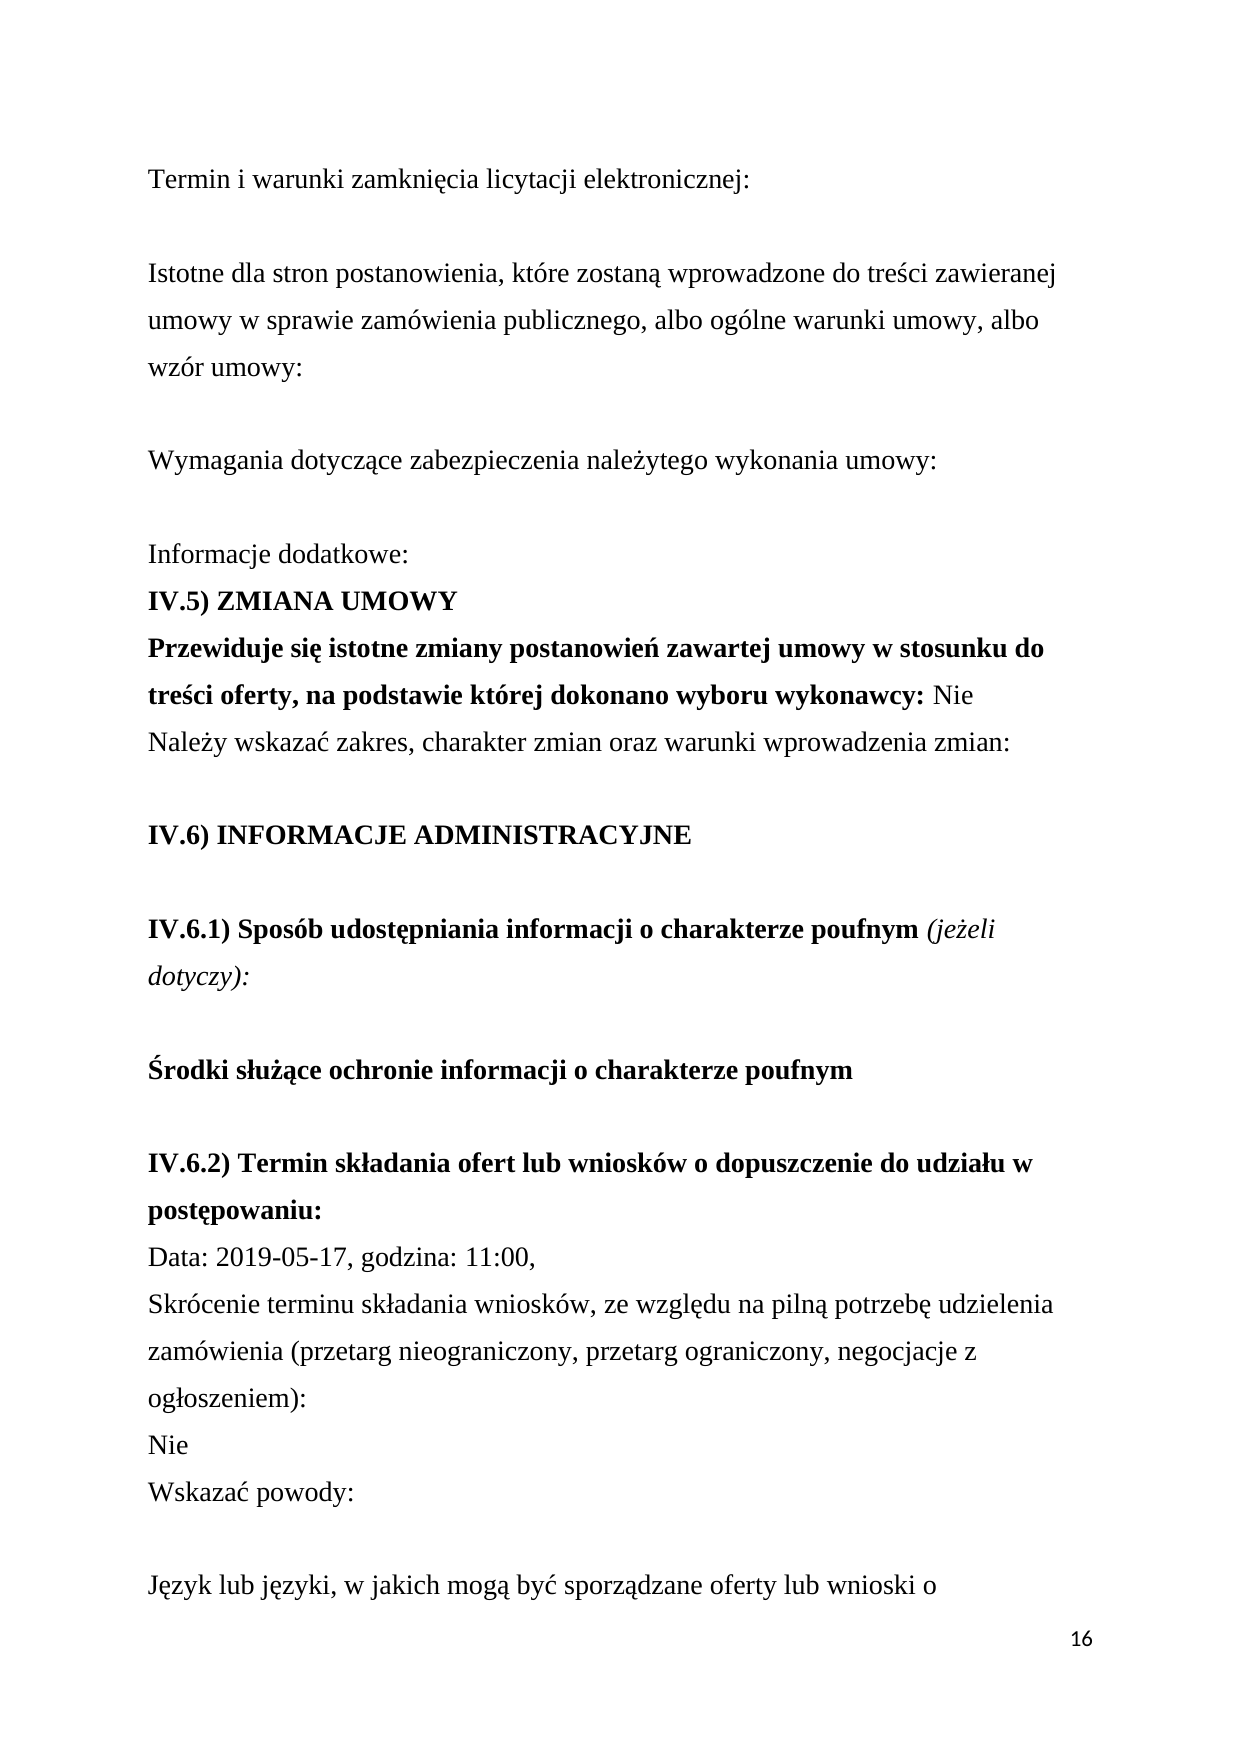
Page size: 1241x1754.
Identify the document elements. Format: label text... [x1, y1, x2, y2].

text Istotne dla stron postanowienia, które zostaną wprowadzone do treści zawieranej umowy w sprawie zamówienia publicznego, albo ogólne warunki umowy, albo wzór umowy: [148, 194, 1093, 382]
text Termin i warunki zamknięcia licytacji elektronicznej: [148, 148, 1093, 194]
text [148, 569, 1093, 1601]
text Informacje dodatkowe: [148, 476, 1093, 569]
text Wymagania dotyczące zabezpieczenia należytego wykonania umowy: [148, 382, 1093, 476]
